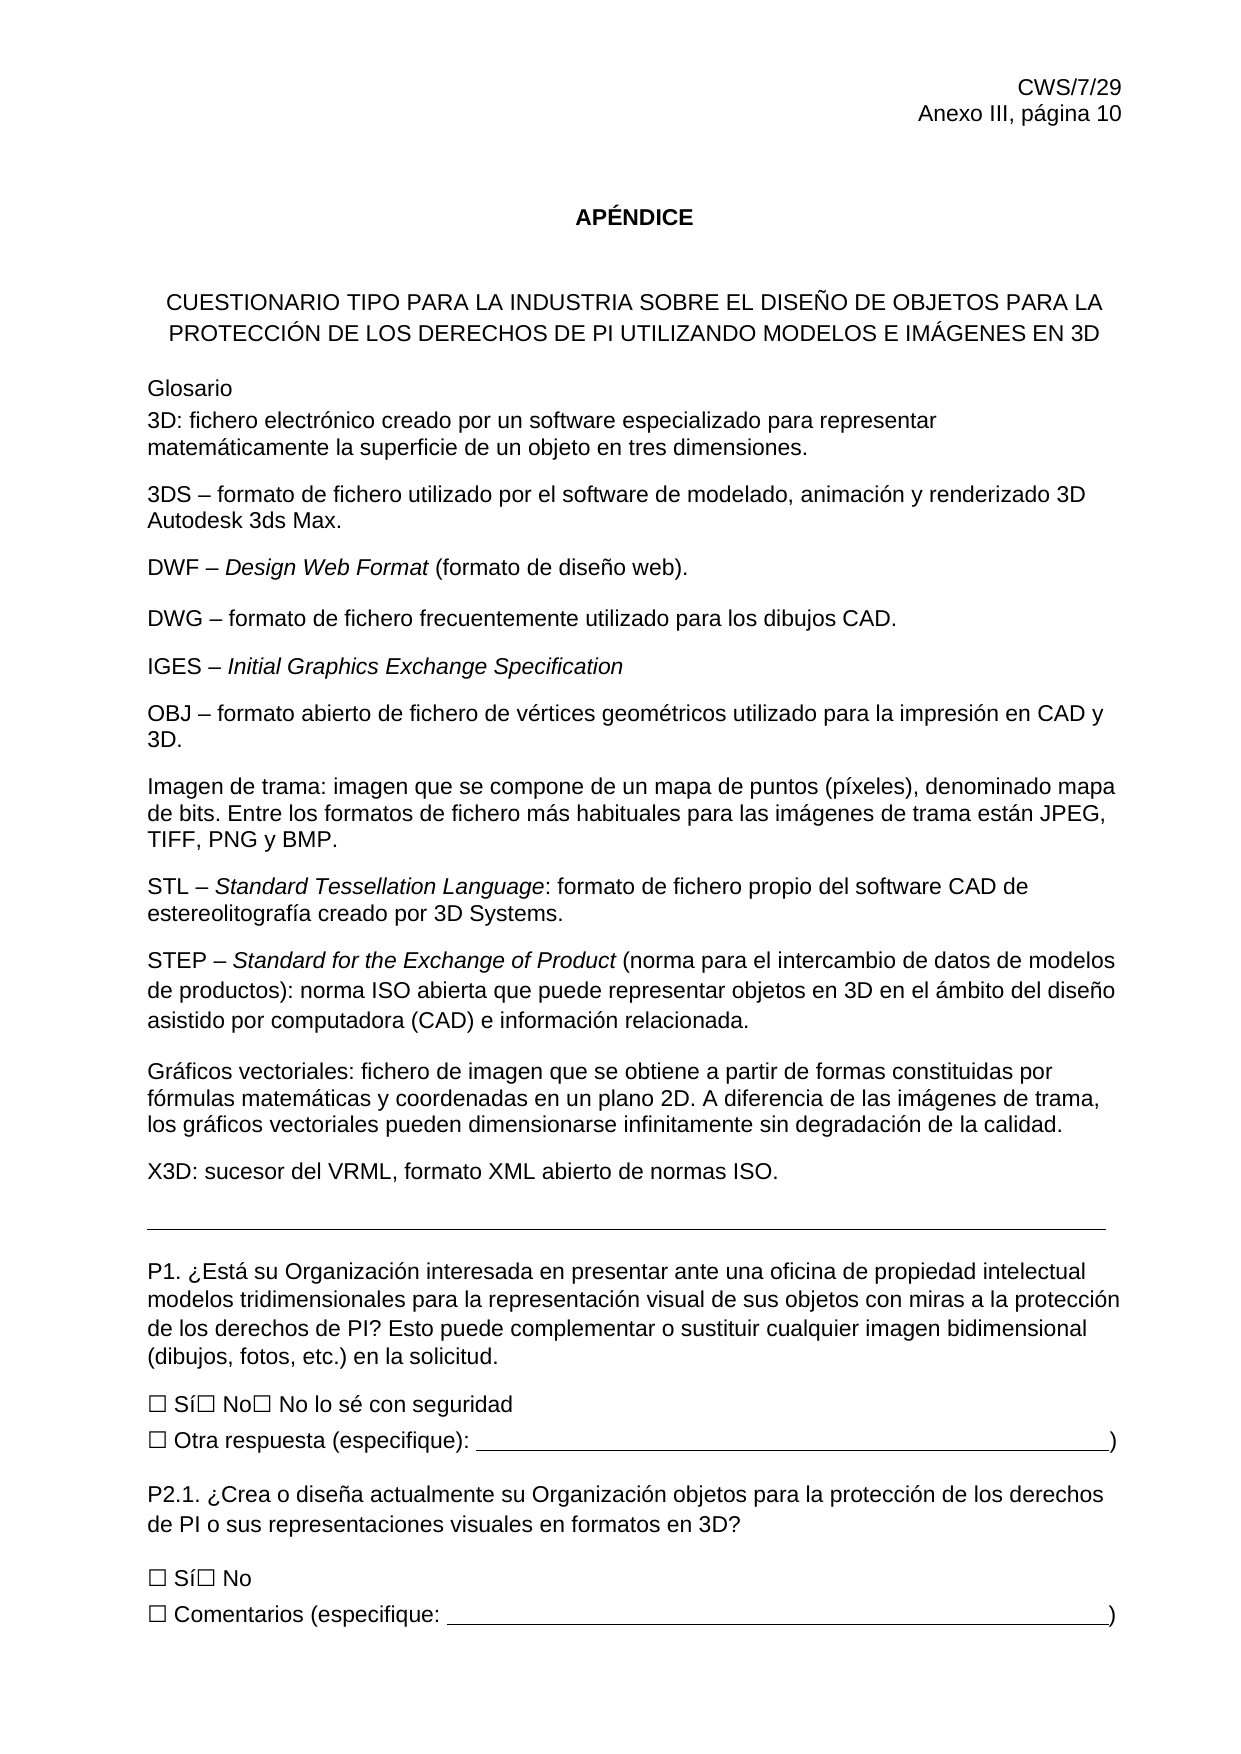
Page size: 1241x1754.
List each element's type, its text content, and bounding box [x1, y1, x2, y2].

text STEP – Standard for the Exchange of Product (norma para el intercambio de datos de modelos de productos): norma ISO abierta que puede representar objetos en 3D en el ámbito del diseño asistido por computadora (CAD) e información relacionada. [147, 947, 1122, 1033]
text Glosario [147, 375, 1122, 401]
text 3D: fichero electrónico creado por un software especializado para representar matemáticamente la superficie de un objeto en tres dimensiones. [147, 407, 1122, 460]
text P1. ¿Está su Organización interesada en presentar ante una oficina de propiedad intelectual modelos tridimensionales para la representación visual de sus objetos con miras a la protección de los derechos de PI? Esto puede complementar o sustituir cualquier imagen bidimensional (dibujos, fotos, etc.) en la solicitud. [147, 1258, 1122, 1370]
text 3DS – formato de fichero utilizado por el software de modelado, animación y renderizado 3D Autodesk 3ds Max. [147, 481, 1122, 533]
text ☐ Sí☐ No☐ No lo sé con seguridad ☐ Otra respuesta (especifique): ) [147, 1388, 1122, 1456]
text Imagen de trama: imagen que se compone de un mapa de puntos (píxeles), denominado mapa de bits. Entre los formatos de fichero más habituales para las imágenes de trama están JPEG, TIFF, PNG y BMP. [147, 773, 1122, 852]
text DWF – Design Web Format (formato de diseño web). [147, 554, 1122, 581]
text CUESTIONARIO TIPO PARA LA INDUSTRIA SOBRE EL DISEÑO DE OBJETOS PARA LA PROTECCIÓN DE LOS DERECHOS DE PI UTILIZANDO MODELOS E IMÁGENES EN 3D [147, 289, 1122, 346]
text OBJ – formato abierto de fichero de vértices geométricos utilizado para la impresión en CAD y 3D. [147, 700, 1122, 752]
text IGES – Initial Graphics Exchange Specification [147, 653, 1122, 679]
text X3D: sucesor del VRML, formato XML abierto de normas ISO. [147, 1158, 1122, 1184]
text STL – Standard Tessellation Language: formato de fichero propio del software CAD de estereolitografía creado por 3D Systems. [147, 873, 1122, 926]
text ☐ Sí☐ No ☐ Comentarios (especifique: ) [147, 1562, 1122, 1629]
text P2.1. ¿Crea o diseña actualmente su Organización objetos para la protección de los derechos de PI o sus representaciones visuales en formatos en 3D? [147, 1481, 1122, 1538]
subtitle Apéndice [147, 204, 1122, 230]
text Gráficos vectoriales: fichero de imagen que se obtiene a partir de formas constituidas por fórmulas matemáticas y coordenadas en un plano 2D. A diferencia de las imágenes de trama, los gráficos vectoriales pueden dimensionarse infinitamente sin degradación de la calidad. [147, 1058, 1122, 1137]
text DWG – formato de fichero frecuentemente utilizado para los dibujos CAD. [147, 605, 1122, 632]
